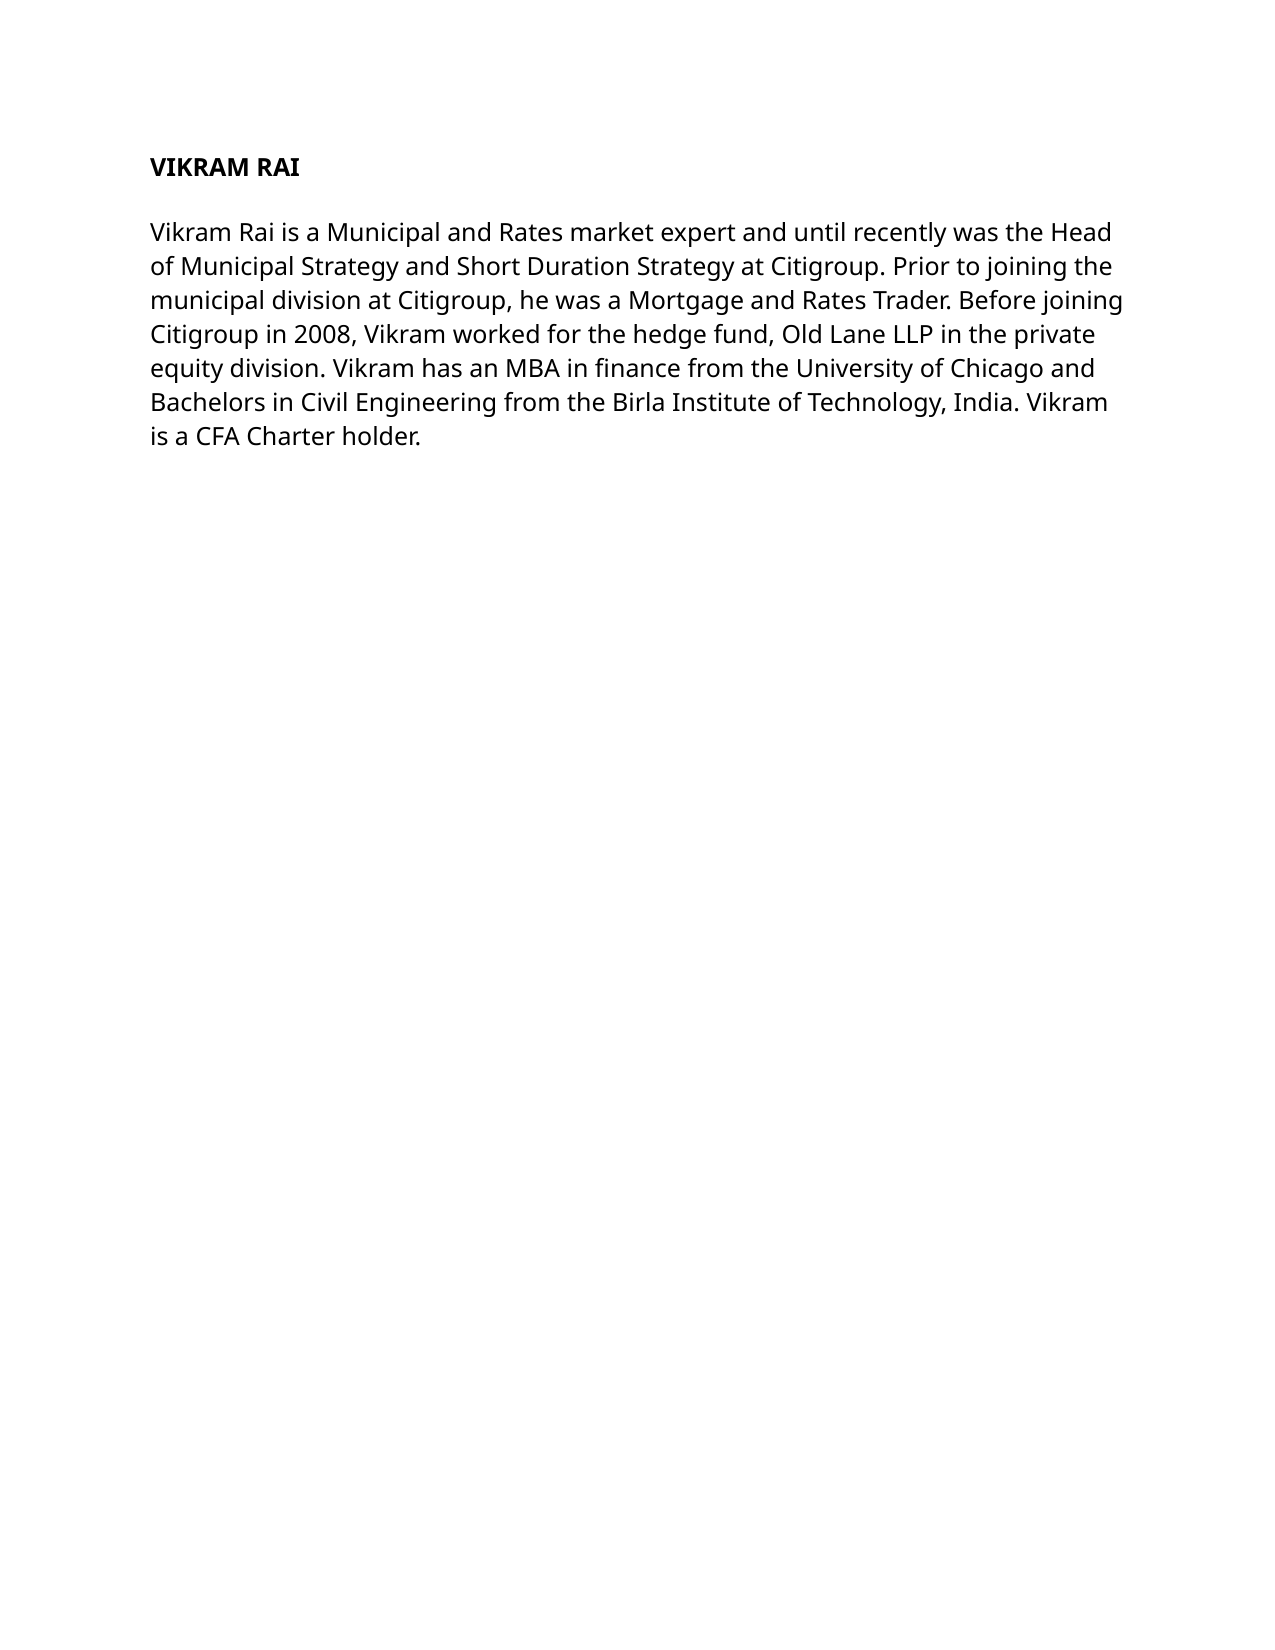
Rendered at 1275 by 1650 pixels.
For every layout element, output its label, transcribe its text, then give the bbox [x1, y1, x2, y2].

text Vikram Rai is a Municipal and Rates market expert and until recently was the Head of Municipal Strategy and Short Duration Strategy at Citigroup. Prior to joining the municipal division at Citigroup, he was a Mortgage and Rates Trader. Before joining Citigroup in 2008, Vikram worked for the hedge fund, Old Lane LLP in the private equity division. Vikram has an MBA in finance from the University of Chicago and Bachelors in Civil Engineering from the Birla Institute of Technology, India. Vikram is a CFA Charter holder. [150, 214, 1125, 453]
text VIKRAM RAI [150, 150, 1125, 184]
